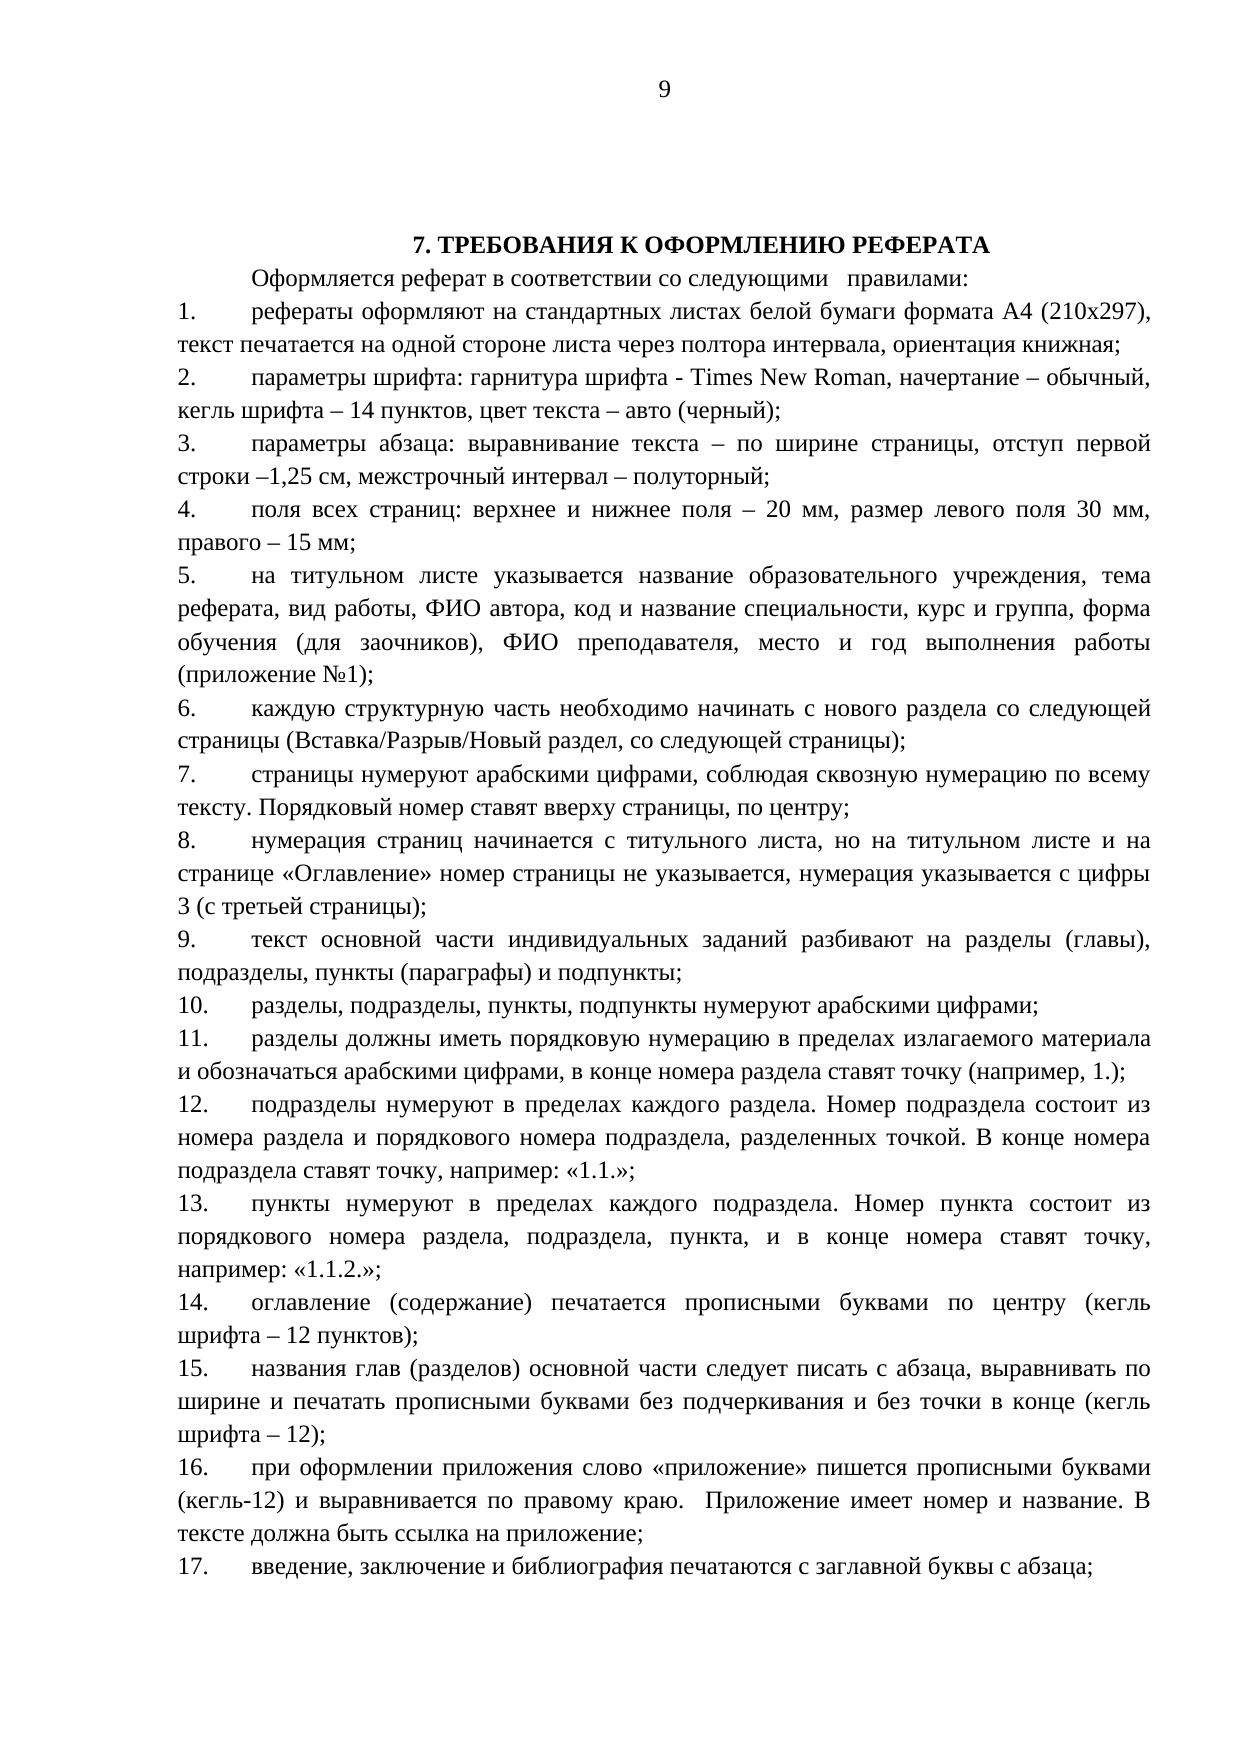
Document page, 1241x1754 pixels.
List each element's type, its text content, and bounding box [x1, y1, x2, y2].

list каждую структурную часть необходимо начинать с нового раздела со следующей страницы (Вставка/Разрыв/Новый раздел, со следующей страницы); [177, 693, 1152, 754]
list параметры абзаца: выравнивание текста – по ширине страницы, отступ первой строки –1,25 см, межстрочный интервал – полуторный; [177, 428, 1152, 490]
list разделы должны иметь порядковую нумерацию в пределах излагаемого материала и обозначаться арабскими цифрами, в конце номера раздела ставят точку (например, 1.); [177, 1023, 1152, 1084]
list параметры шрифта: гарнитура шрифта - Times New Roman, начертание – обычный, кегль шрифта – 14 пунктов, цвет текста – авто (черный); [177, 362, 1152, 424]
list текст основной части индивидуальных заданий разбивают на разделы (главы), подразделы, пункты (параграфы) и подпункты; [177, 924, 1152, 986]
list оглавление (содержание) печатается прописными буквами по центру (кегль шрифта – 12 пунктов); [177, 1287, 1152, 1349]
text 7. ТРЕБОВАНИЯ К ОФОРМЛЕНИЮ РЕФЕРАТА [177, 230, 1152, 259]
list подразделы нумеруют в пределах каждого раздела. Номер подраздела состоит из номера раздела и порядкового номера подраздела, разделенных точкой. В конце номера подраздела ставят точку, например: «1.1.»; [177, 1089, 1152, 1184]
list названия глав (разделов) основной части следует писать с абзаца, выравнивать по ширине и печатать прописными буквами без подчеркивания и без точки в конце (кегль шрифта – 12); [177, 1353, 1152, 1448]
list разделы, подразделы, пункты, подпункты нумеруют арабскими цифрами; [177, 990, 1152, 1018]
list при оформлении приложения слово «приложение» пишется прописными буквами (кегль-12) и выравнивается по правому краю. Приложение имеет номер и название. В тексте должна быть ссылка на приложение; [177, 1452, 1152, 1547]
list нумерация страниц начинается с титульного листа, но на титульном листе и на странице «Оглавление» номер страницы не указывается, нумерация указывается с цифры 3 (с третьей страницы); [177, 825, 1152, 919]
list страницы нумеруют арабскими цифрами, соблюдая сквозную нумерацию по всему тексту. Порядковый номер ставят вверху страницы, по центру; [177, 759, 1152, 820]
list пункты нумеруют в пределах каждого подраздела. Номер пункта состоит из порядкового номера раздела, подраздела, пункта, и в конце номера ставят точку, например: «1.1.2.»; [177, 1188, 1152, 1283]
list на титульном листе указывается название образовательного учреждения, тема реферата, вид работы, ФИО автора, код и название специальности, курс и группа, форма обучения (для заочников), ФИО преподавателя, место и год выполнения работы (приложение №1); [177, 561, 1152, 688]
list введение, заключение и библиография печатаются с заглавной буквы с абзаца; [177, 1551, 1152, 1580]
text Оформляется реферат в соответствии со следующими правилами: [177, 263, 1152, 292]
list поля всех страниц: верхнее и нижнее поля – 20 мм, размер левого поля 30 мм, правого – 15 мм; [177, 494, 1152, 556]
list рефераты оформляют на стандартных листах белой бумаги формата А4 (210х297), текст печатается на одной стороне листа через полтора интервала, ориентация книжная; [177, 296, 1152, 358]
